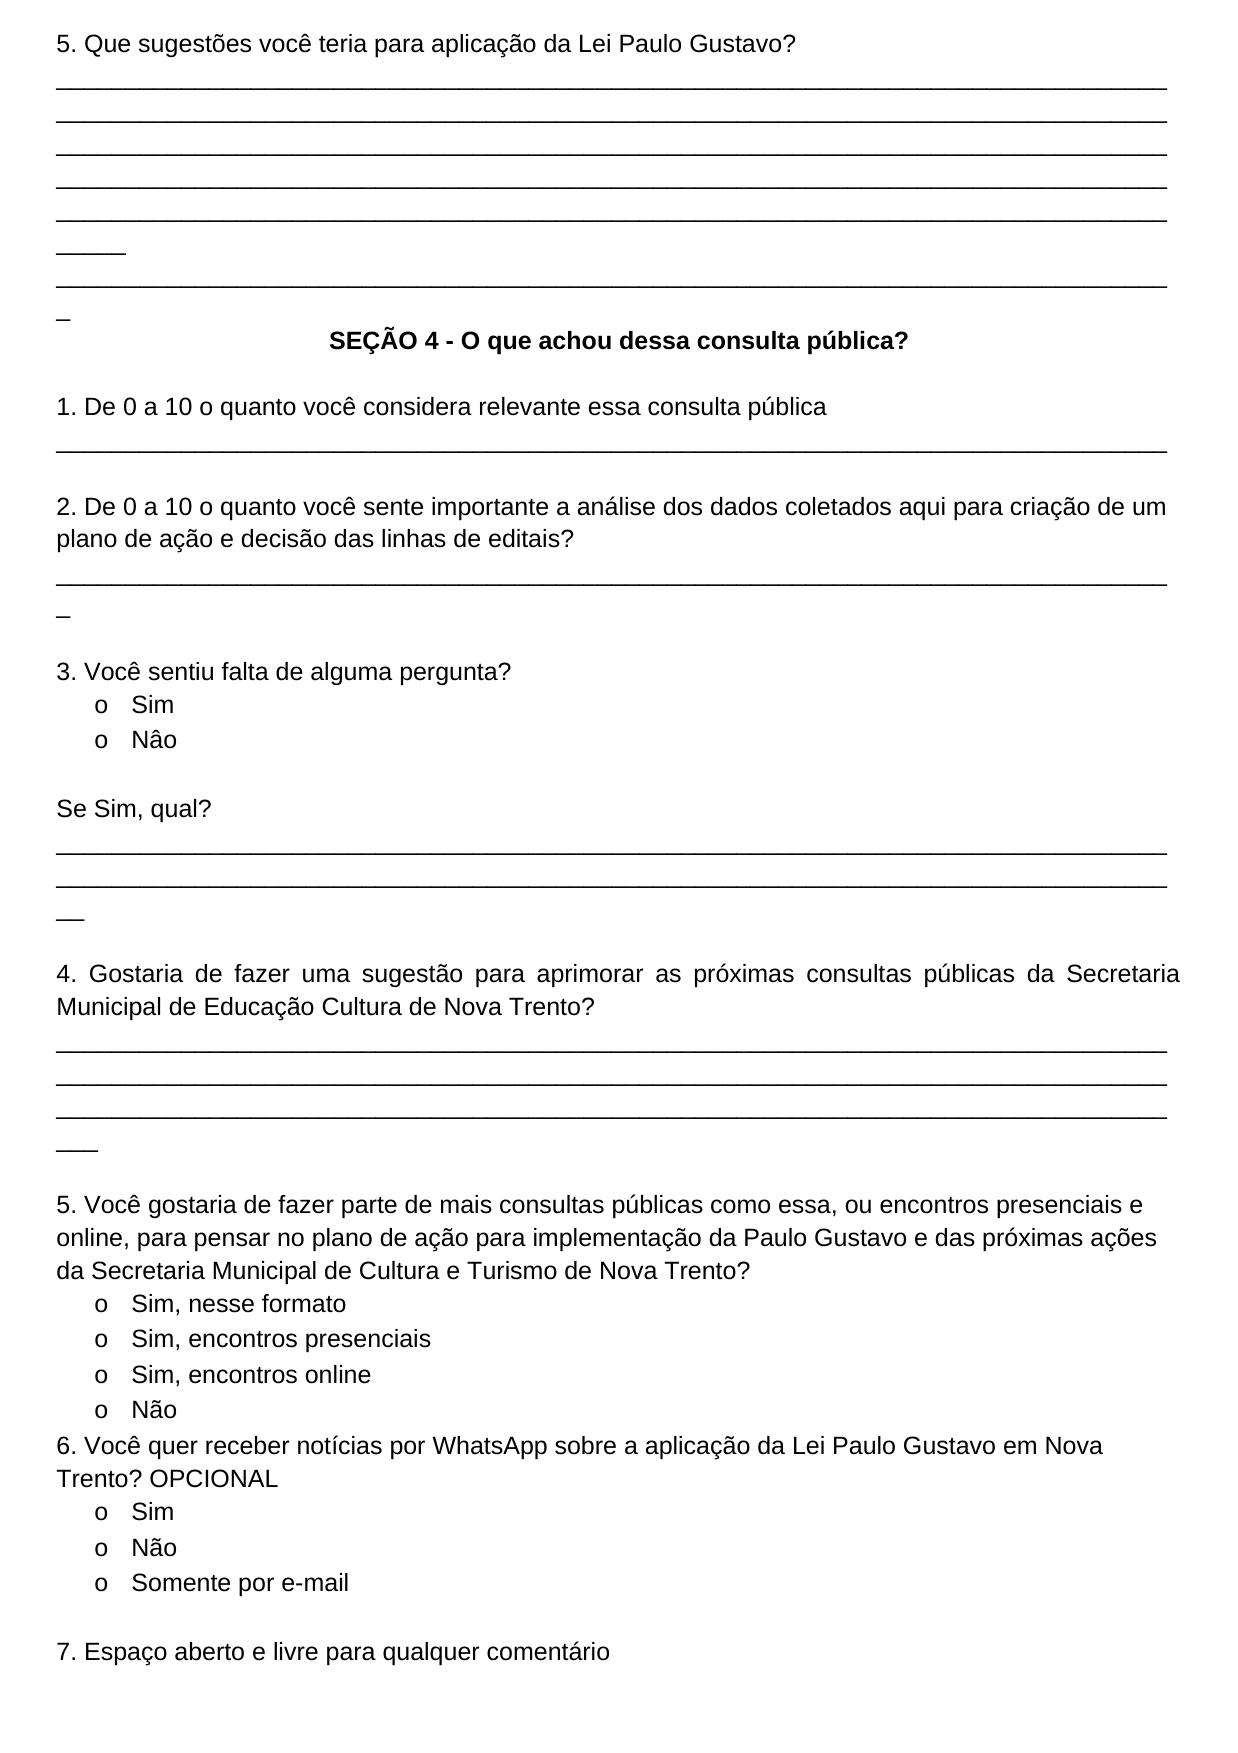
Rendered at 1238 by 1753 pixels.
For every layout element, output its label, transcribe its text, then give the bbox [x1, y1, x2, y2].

text _________________________________________________________________________________ [56, 557, 1182, 619]
text 3. Você sentiu falta de alguma pergunta? [56, 657, 1182, 685]
list Sim, nesse formato [94, 1289, 1182, 1320]
list Não [94, 1396, 1182, 1426]
text __________________________________________________________________________________________________________________________________________________________________ [56, 827, 1182, 921]
text SEÇÃO 4 - O que achou dessa consulta pública? [56, 326, 1182, 355]
text _________________________________________________________________________________ [56, 260, 1182, 322]
text 5. Que sugestões você teria para aplicação da Lei Paulo Gustavo? [56, 29, 1182, 58]
text 1. De 0 a 10 o quanto você considera relevante essa consulta pública [56, 392, 1182, 421]
list Sim [94, 689, 1182, 721]
list Sim [94, 1497, 1182, 1528]
list Nâo [94, 725, 1182, 756]
list Sim, encontros presenciais [94, 1324, 1182, 1355]
text 2. De 0 a 10 o quanto você sente importante a análise dos dados coletados aqui para criação de um plano de ação e decisão das linhas de editais? [56, 491, 1182, 553]
text ________________________________________________________________________________ [56, 425, 1182, 454]
text ___________________________________________________________________________________________________________________________________________________________________________________________________________________________________________________ [56, 1025, 1182, 1153]
list Sim, encontros online [94, 1360, 1182, 1391]
list Não [94, 1533, 1182, 1563]
text Se Sim, qual? [56, 794, 1182, 822]
text 6. Você quer receber notícias por WhatsApp sobre a aplicação da Lei Paulo Gustavo em Nova Trento? OPCIONAL [56, 1431, 1182, 1493]
list Somente por e-mail [94, 1568, 1182, 1599]
text 4. Gostaria de fazer uma sugestão para aprimorar as próximas consultas públicas da Secretaria Municipal de Educação Cultura de Nova Trento? [56, 959, 1182, 1021]
text 5. Você gostaria de fazer parte de mais consultas públicas como essa, ou encontros presenciais e online, para pensar no plano de ação para implementação da Paulo Gustavo e das próximas ações da Secretaria Municipal de Cultura e Turismo de Nova Trento? [56, 1190, 1182, 1285]
text 7. Espaço aberto e livre para qualquer comentário [56, 1637, 1182, 1665]
text _____________________________________________________________________________________________________________________________________________________________________________________________________________________________________________________________________________________________________________________________________________________________________________________________________________________ [56, 62, 1182, 256]
